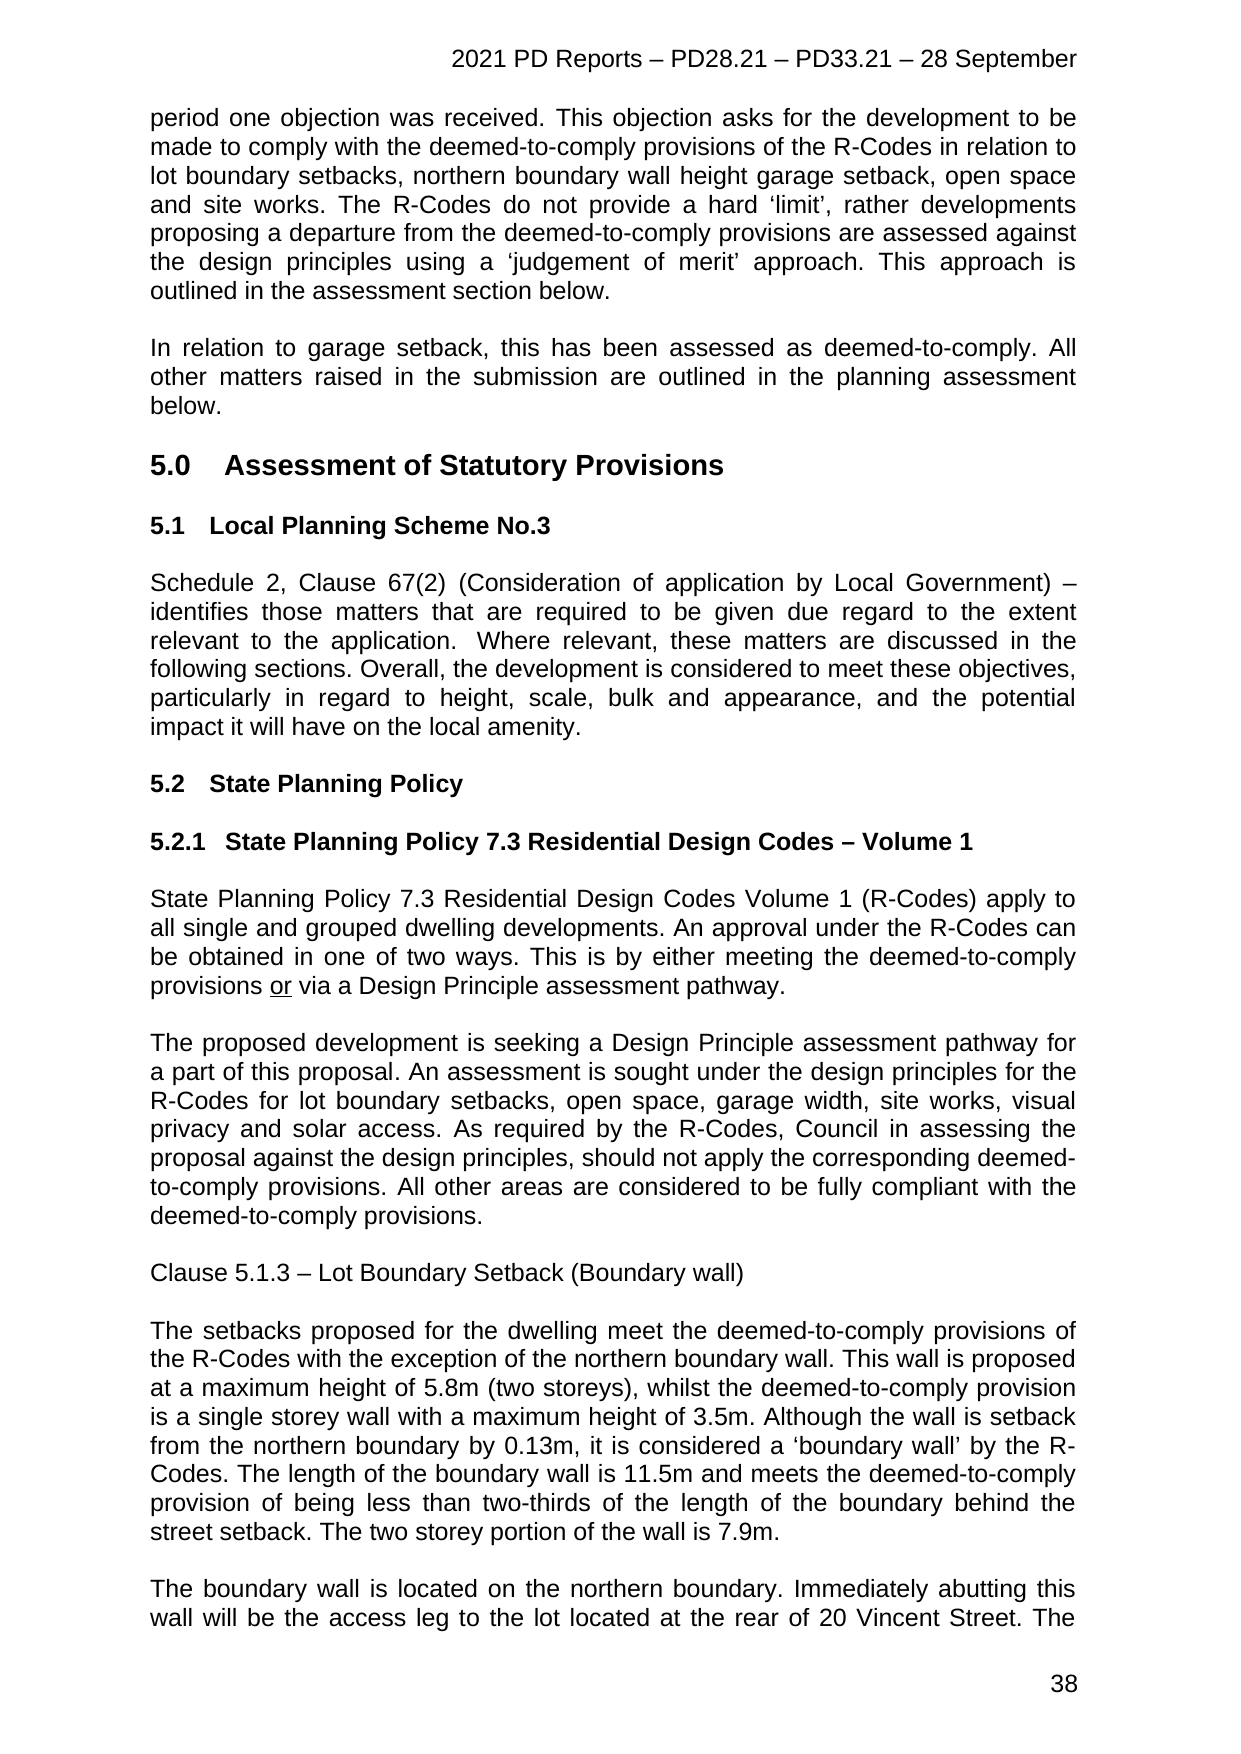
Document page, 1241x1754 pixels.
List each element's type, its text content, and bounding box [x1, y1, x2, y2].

text 5.2.1 State Planning Policy 7.3 Residential Design Codes – Volume 1 [150, 827, 1078, 856]
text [150, 103, 1078, 304]
text State Planning Policy 7.3 Residential Design Codes Volume 1 (R-Codes) apply to all single and grouped dwelling developments. An approval under the R-Codes can be obtained in one of two ways. This is by either meeting the deemed-to-comply provisions or via a Design Principle assessment pathway. [150, 884, 1078, 999]
text Clause 5.1.3 – Lot Boundary Setback (Boundary wall) [150, 1258, 1078, 1287]
text 5.1 Local Planning Scheme No.3 [150, 511, 1078, 539]
list Assessment of Statutory Provisions [150, 448, 1078, 482]
text In relation to garage setback, this has been assessed as deemed-to-comply. All other matters raised in the submission are outlined in the planning assessment below. [150, 333, 1078, 419]
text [150, 1574, 1078, 1632]
text The proposed development is seeking a Design Principle assessment pathway for a part of this proposal. An assessment is sought under the design principles for the R-Codes for lot boundary setbacks, open space, garage width, site works, visual privacy and solar access. As required by the R-Codes, Council in assessing the proposal against the design principles, should not apply the corresponding deemed-to-comply provisions. All other areas are considered to be fully compliant with the deemed-to-comply provisions. [150, 1028, 1078, 1229]
text 5.2 State Planning Policy [150, 769, 1078, 798]
text The setbacks proposed for the dwelling meet the deemed-to-comply provisions of the R-Codes with the exception of the northern boundary wall. This wall is proposed at a maximum height of 5.8m (two storeys), whilst the deemed-to-comply provision is a single storey wall with a maximum height of 3.5m. Although the wall is setback from the northern boundary by 0.13m, it is considered a ‘boundary wall’ by the R-Codes. The length of the boundary wall is 11.5m and meets the deemed-to-comply provision of being less than two-thirds of the length of the boundary behind the street setback. The two storey portion of the wall is 7.9m. [150, 1316, 1078, 1546]
text Schedule 2, Clause 67(2) (Consideration of application by Local Government) – identifies those matters that are required to be given due regard to the extent relevant to the application. Where relevant, these matters are discussed in the following sections. Overall, the development is considered to meet these objectives, particularly in regard to height, scale, bulk and appearance, and the potential impact it will have on the local amenity. [150, 568, 1078, 741]
